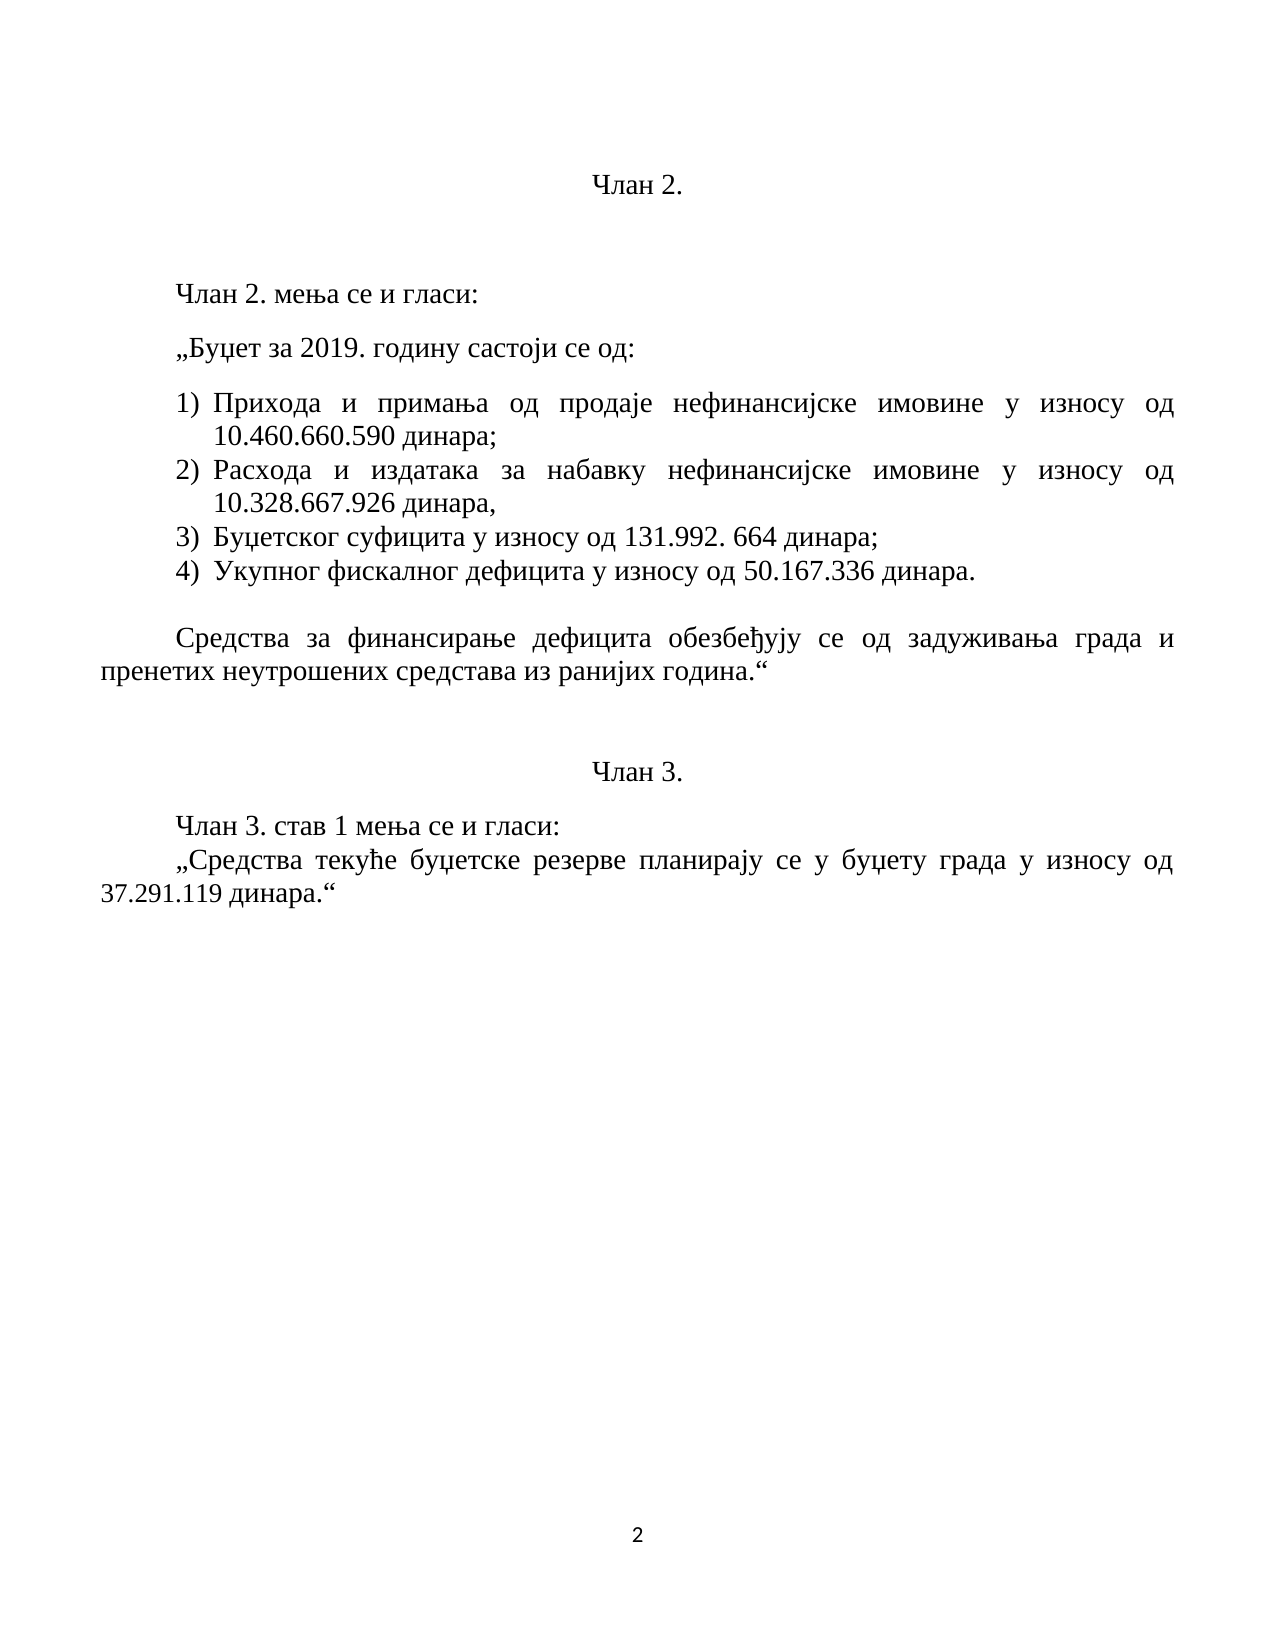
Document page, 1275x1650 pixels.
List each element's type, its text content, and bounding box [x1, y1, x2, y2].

list Буџетског суфицита у износу од 131.992. 664 динара; [175, 519, 1174, 553]
text „Буџет за 2019. годину састоји се од: [100, 331, 1174, 364]
text Средства за финансирање дефицита обезбеђују се од задуживања града и пренетих неутрошених средстава из ранијих година.“ [100, 620, 1174, 687]
list Укупног фискалног дефицита у износу од 50.167.336 динара. [175, 553, 1174, 586]
text Члан 2. мења се и гласи: [100, 276, 1174, 310]
text Члан 3. [100, 754, 1174, 787]
text Члан 2. [100, 167, 1174, 201]
text Члан 3. став 1 мења се и гласи: [100, 808, 1174, 842]
text „Средства текуће буџетске резерве планирају се у буџету града у износу од 37.291.119 динара.“ [100, 842, 1174, 909]
list Расхода и издатака за набавку нефинансијске имовине у износу од 10.328.667.926 динара, [175, 452, 1174, 519]
list Прихода и примања од продаје нефинансијске имовине у износу од 10.460.660.590 динара; [175, 385, 1174, 452]
